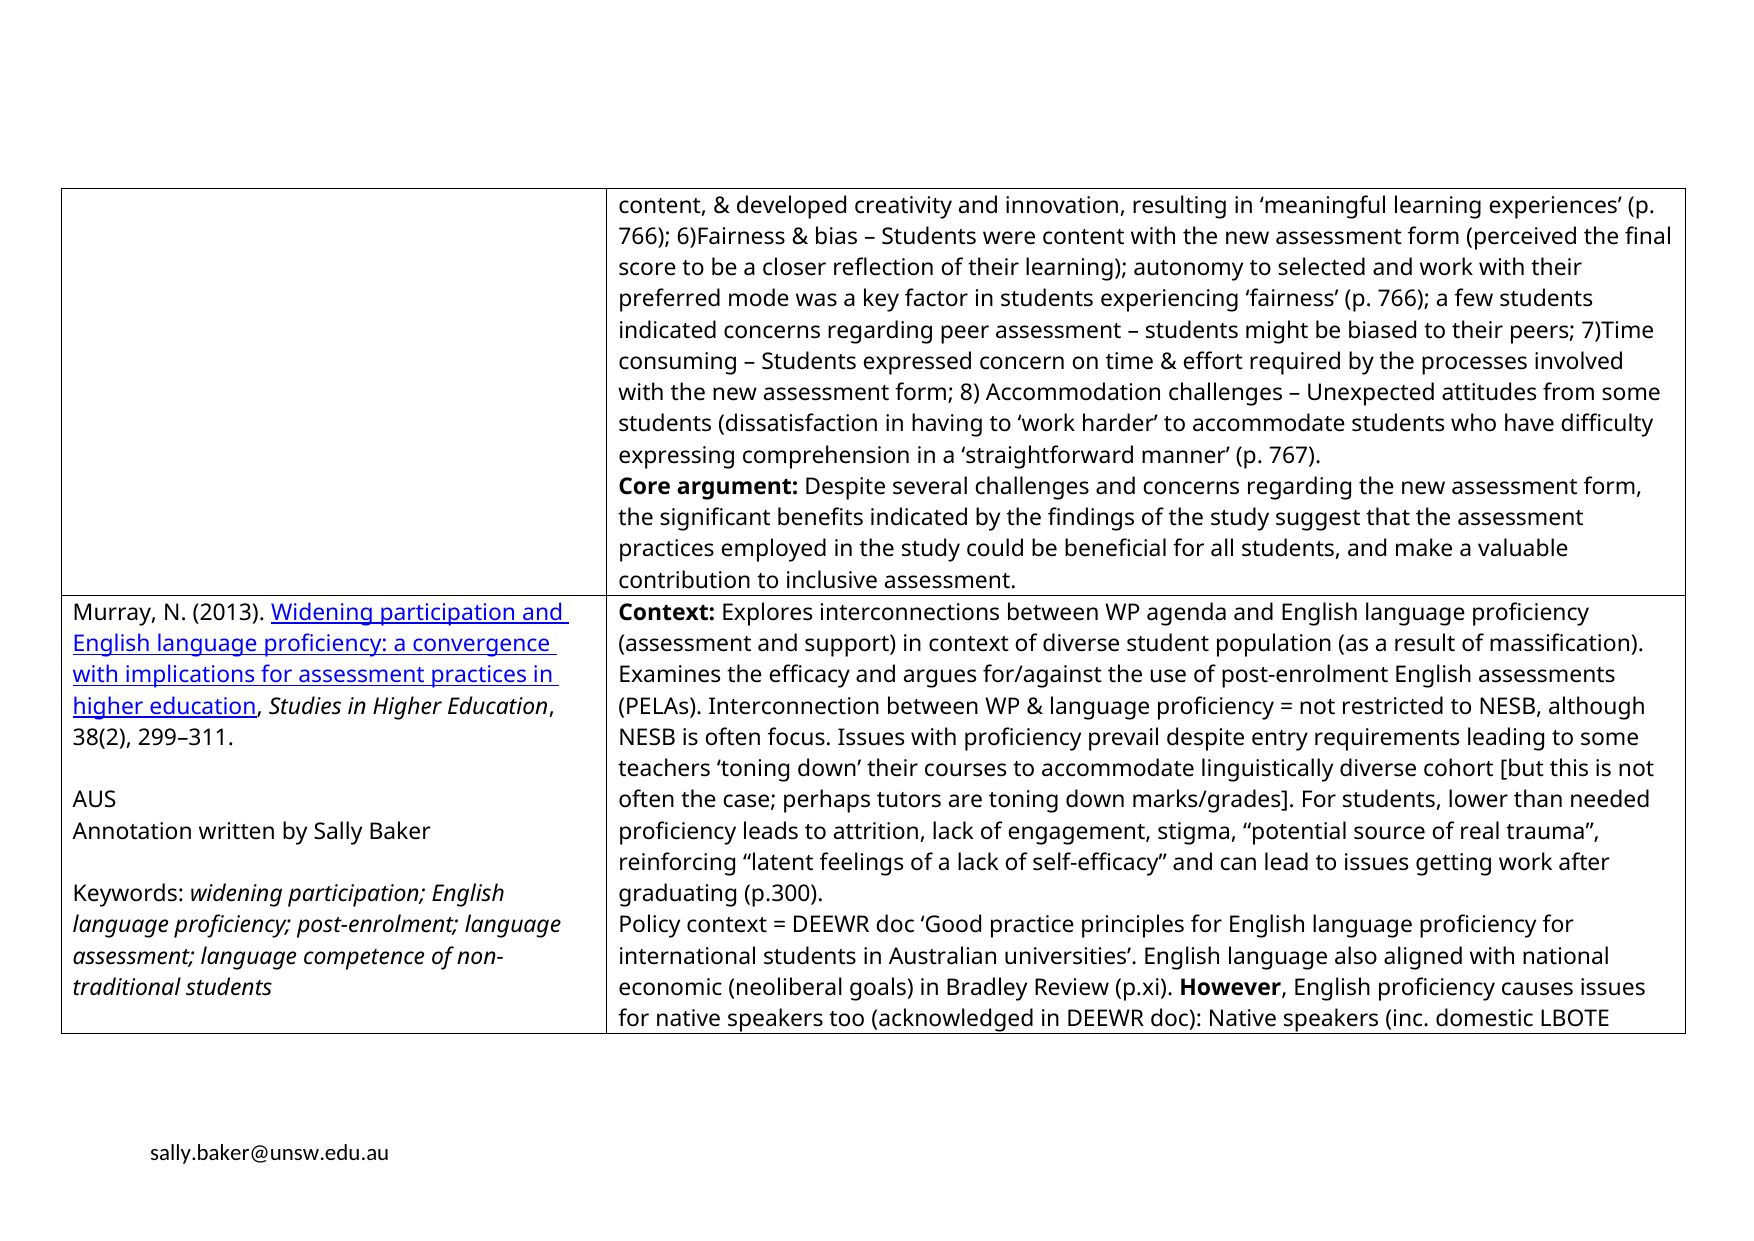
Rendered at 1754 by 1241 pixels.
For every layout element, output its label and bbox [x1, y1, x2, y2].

table_cell [62, 189, 606, 595]
table_cell [607, 189, 1685, 595]
table_cell [607, 596, 1685, 1033]
table_cell [62, 596, 606, 1033]
